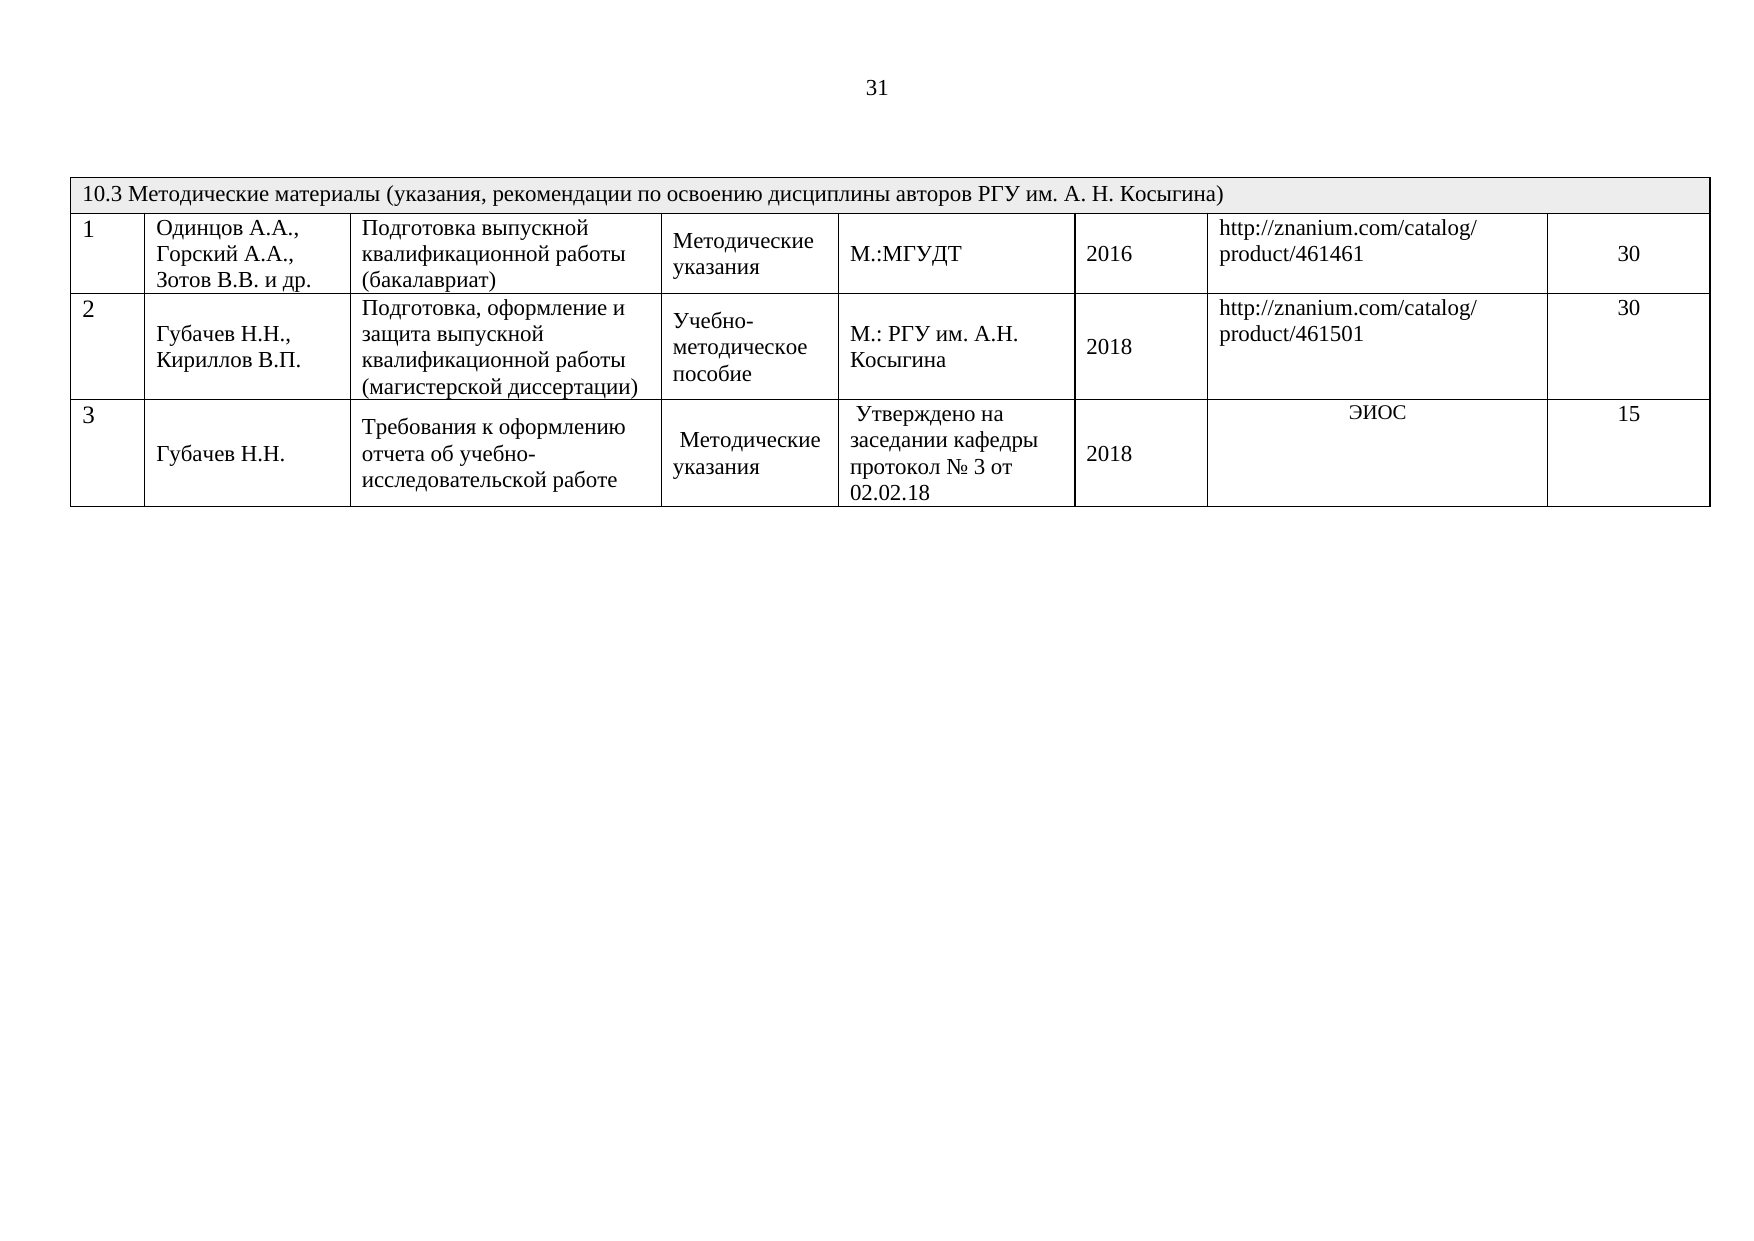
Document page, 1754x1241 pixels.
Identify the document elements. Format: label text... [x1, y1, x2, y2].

table_cell Губачев Н.Н., Кириллов В.П. [145, 294, 350, 399]
table_cell 30 [1548, 294, 1709, 399]
table_cell Подготовка, оформление и защита выпускной квалификационной работы (магистерской диссертации) [351, 294, 661, 399]
table_cell Учебно-методическое пособие [662, 294, 838, 399]
table_cell 1 [71, 214, 144, 293]
table_cell Методические указания [662, 214, 838, 293]
table_cell 2018 [1076, 294, 1207, 399]
table_cell 2018 [1076, 400, 1207, 506]
table_cell http://znanium.com/catalog/product/461501 [1208, 294, 1547, 399]
table_cell ЭИОС [1208, 400, 1547, 506]
table_cell Требования к оформлению отчета об учебно-исследовательской работе [351, 400, 661, 506]
table_cell 30 [1548, 214, 1709, 293]
table_cell Губачев Н.Н. [145, 400, 350, 506]
table_cell 3 [71, 400, 144, 506]
table_cell 10.3 Методические материалы (указания, рекомендации по освоению дисциплины авторов РГУ им. А. Н. Косыгина) [71, 178, 1709, 213]
table_cell Методические указания [662, 400, 838, 506]
table_cell 2 [71, 294, 144, 399]
table_cell 15 [1548, 400, 1709, 506]
table_cell Одинцов А.А., Горский А.А., Зотов В.В. и др. [145, 214, 350, 293]
table_cell М.: РГУ им. А.Н. Косыгина [839, 294, 1074, 399]
table_cell 2016 [1076, 214, 1207, 293]
table_cell Утверждено на заседании кафедры протокол № 3 от 02.02.18 [839, 400, 1074, 506]
table_cell М.:МГУДТ [839, 214, 1074, 293]
table_cell http://znanium.com/catalog/product/461461 [1208, 214, 1547, 293]
table_cell Подготовка выпускной квалификационной работы (бакалавриат) [351, 214, 661, 293]
